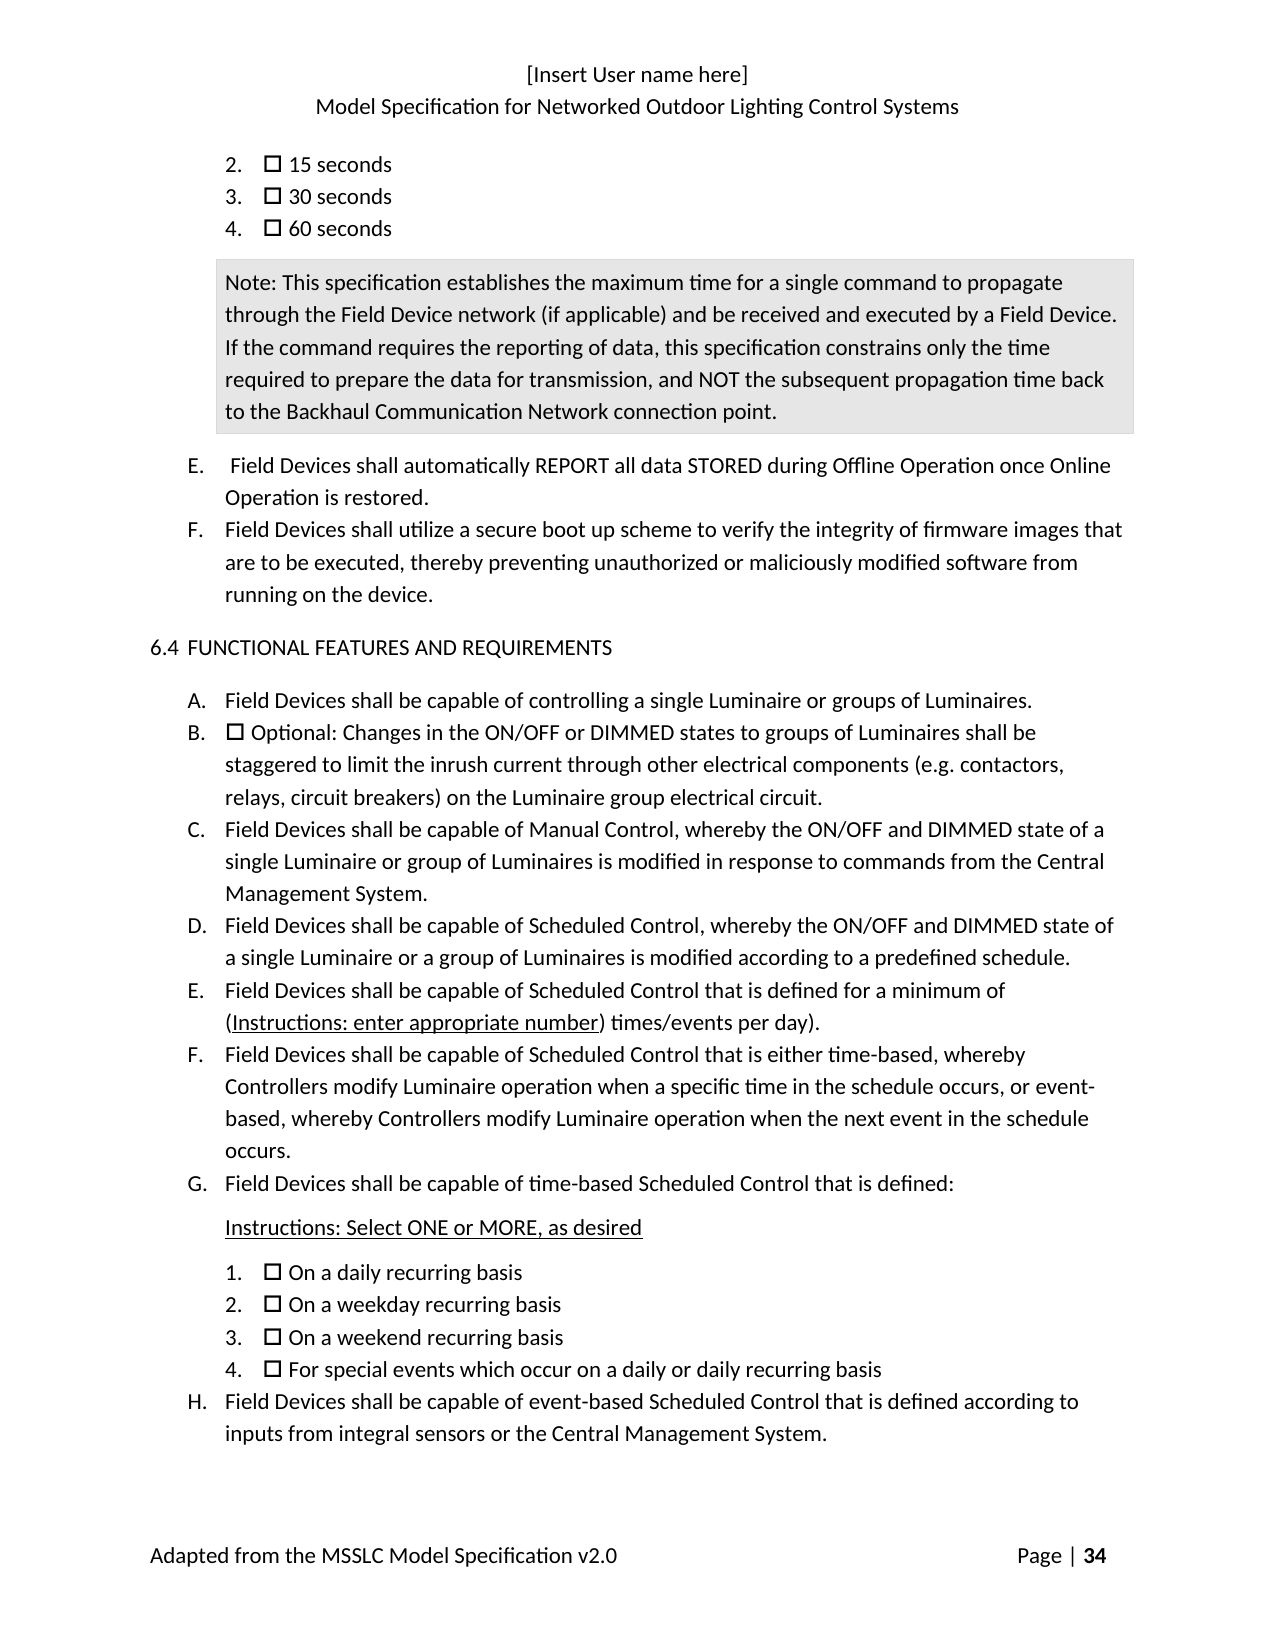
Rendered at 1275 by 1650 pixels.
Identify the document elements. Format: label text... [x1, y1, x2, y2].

text 15 seconds [225, 150, 1125, 178]
text On a weekday recurring basis [225, 1290, 1125, 1318]
text 60 seconds [225, 214, 1125, 242]
text Field Devices shall be capable of Manual Control, whereby the ON/OFF and DIMMED state of a single Luminaire or group of Luminaires is modified in response to commands from the Central Management System. [187, 815, 1125, 907]
text Field Devices shall be capable of Scheduled Control that is defined for a minimum of (Instructions: enter appropriate number) times/events per day). [187, 976, 1125, 1036]
text For special events which occur on a daily or daily recurring basis [225, 1355, 1125, 1383]
text Field Devices shall be capable of Scheduled Control that is either time-based, whereby Controllers modify Luminaire operation when a specific time in the schedule occurs, or event-based, whereby Controllers modify Luminaire operation when the next event in the schedule occurs. [187, 1040, 1125, 1165]
text Note: This specification establishes the maximum time for a single command to propagate through the Field Device network (if applicable) and be received and executed by a Field Device. If the command requires the reporting of data, this specification constrains only the time required to prepare the data for transmission, and NOT the subsequent propagation time back to the Backhaul Communication Network connection point. [217, 260, 1133, 433]
text Field Devices shall be capable of event-based Scheduled Control that is defined according to inputs from integral sensors or the Central Management System. [187, 1387, 1125, 1447]
text Field Devices shall utilize a secure boot up scheme to verify the integrity of firmware images that are to be executed, thereby preventing unauthorized or maliciously modified software from running on the device. [187, 516, 1125, 608]
text Field Devices shall be capable of time-based Scheduled Control that is defined: [187, 1169, 1125, 1197]
text FUNCTIONAL FEATURES AND REQUIREMENTS [150, 633, 1125, 661]
text Field Devices shall be capable of controlling a single Luminaire or groups of Luminaires. [187, 686, 1125, 714]
text Field Devices shall automatically REPORT all data STORED during Offline Operation once Online Operation is restored. [187, 451, 1125, 511]
text Instructions: Select ONE or MORE, as desired [225, 1213, 1125, 1242]
text Optional: Changes in the ON/OFF or DIMMED states to groups of Luminaires shall be staggered to limit the inrush current through other electrical components (e.g. contactors, relays, circuit breakers) on the Luminaire group electrical circuit. [187, 718, 1125, 811]
text On a weekend recurring basis [225, 1323, 1125, 1351]
text 30 seconds [225, 182, 1125, 210]
text On a daily recurring basis [225, 1258, 1125, 1286]
text Field Devices shall be capable of Scheduled Control, whereby the ON/OFF and DIMMED state of a single Luminaire or a group of Luminaires is modified according to a predefined schedule. [187, 911, 1125, 972]
